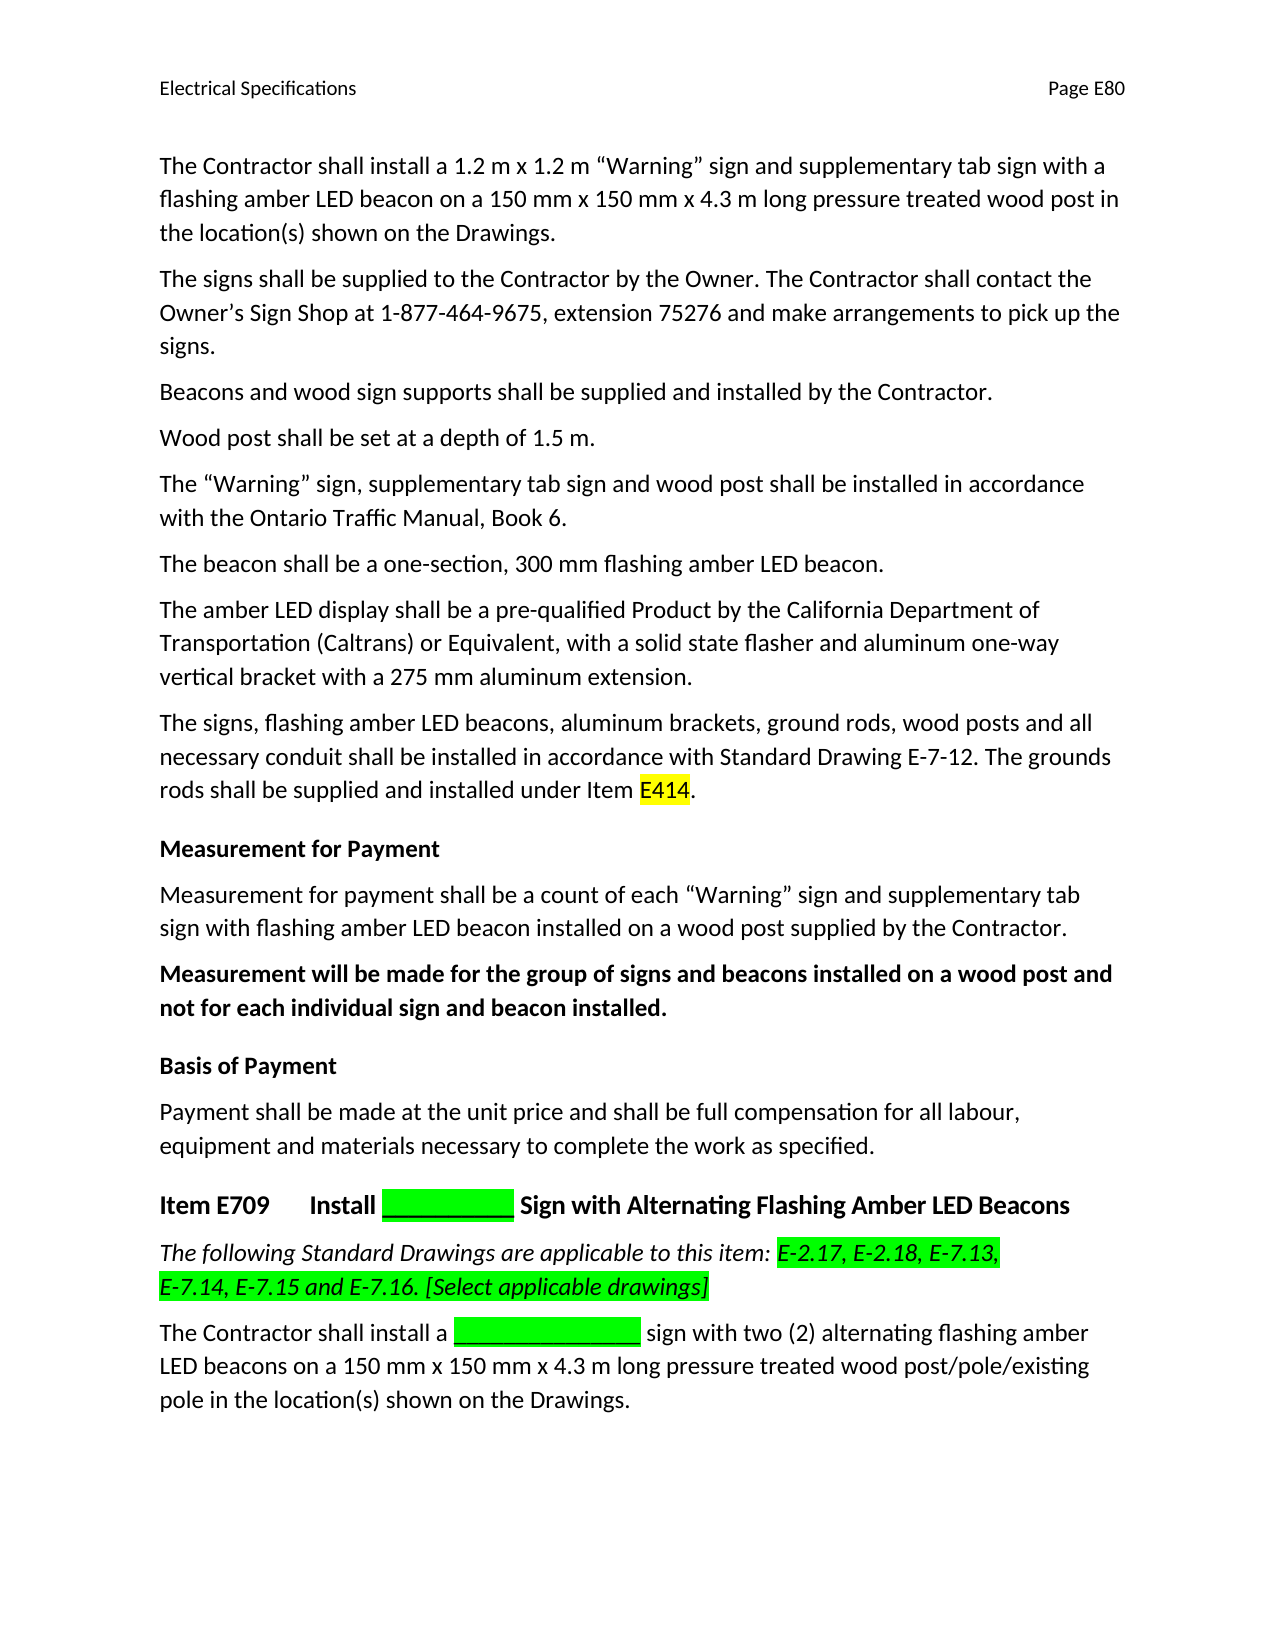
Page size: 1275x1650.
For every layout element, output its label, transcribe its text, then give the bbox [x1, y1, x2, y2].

text Wood post shall be set at a depth of 1.5 m. [159, 422, 1125, 453]
text Payment shall be made at the unit price and shall be full compensation for all labour, equipment and materials necessary to complete the work as specified. [159, 1096, 1125, 1161]
text Measurement for payment shall be a count of each “Warning” sign and supplementary tab sign with flashing amber LED beacon installed on a wood post supplied by the Contractor. [159, 879, 1125, 943]
text The signs, flashing amber LED beacons, aluminum brackets, ground rods, wood posts and all necessary conduit shall be installed in accordance with Standard Drawing E-7-12. The grounds rods shall be supplied and installed under Item E414. [159, 707, 1125, 805]
text The signs shall be supplied to the Contractor by the Owner. The Contractor shall contact the Owner’s Sign Shop at 1-877-464-9675, extension 75276 and make arrangements to pick up the signs. [159, 263, 1125, 361]
text The Contractor shall install a _______________ sign with two (2) alternating flashing amber LED beacons on a 150 mm x 150 mm x 4.3 m long pressure treated wood post/pole/existing pole in the location(s) shown on the Drawings. [159, 1317, 1125, 1414]
text Beacons and wood sign supports shall be supplied and installed by the Contractor. [159, 376, 1125, 407]
text Item E709 Install __________ Sign with Alternating Flashing Amber LED Beacons [159, 1188, 1125, 1222]
text The beacon shall be a one-section, 300 mm flashing amber LED beacon. [159, 548, 1125, 578]
text The “Warning” sign, supplementary tab sign and wood post shall be installed in accordance with the Ontario Traffic Manual, Book 6. [159, 468, 1125, 532]
text Measurement will be made for the group of signs and beacons installed on a wood post and not for each individual sign and beacon installed. [159, 958, 1125, 1022]
text The amber LED display shall be a pre-qualified Product by the California Department of Transportation (Caltrans) or Equivalent, with a solid state flasher and aluminum one-way vertical bracket with a 275 mm aluminum extension. [159, 594, 1125, 692]
subtitle Basis of Payment [159, 1050, 1125, 1081]
text The following Standard Drawings are applicable to this item: E-2.17, E-2.18, E-7.13, E-7.14, E-7.15 and E-7.16. [Select applicable drawings] [159, 1237, 1125, 1301]
subtitle Measurement for Payment [159, 833, 1125, 863]
text The Contractor shall install a 1.2 m x 1.2 m “Warning” sign and supplementary tab sign with a flashing amber LED beacon on a 150 mm x 150 mm x 4.3 m long pressure treated wood post in the location(s) shown on the Drawings. [159, 150, 1125, 248]
